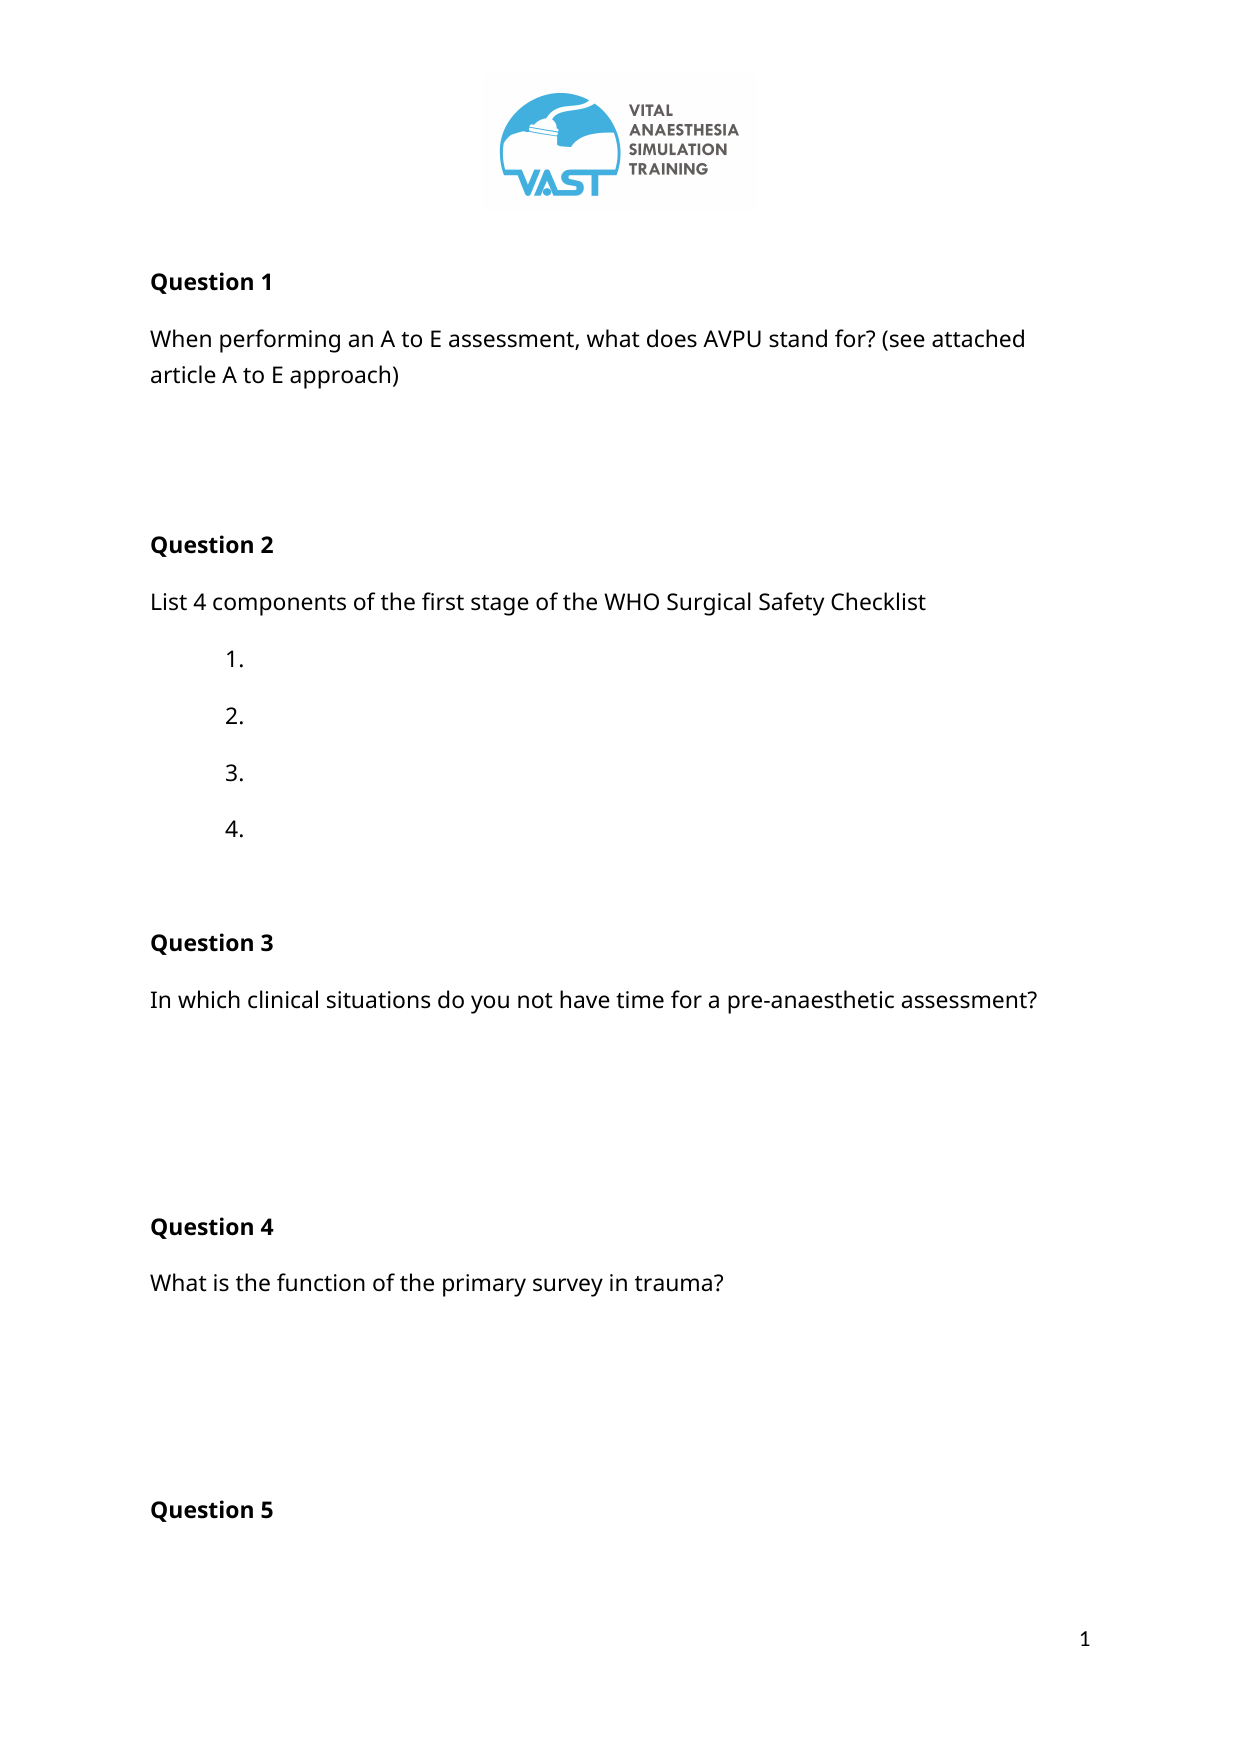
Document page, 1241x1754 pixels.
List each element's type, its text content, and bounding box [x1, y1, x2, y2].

text Question 4 [150, 1211, 1090, 1242]
text 2. [225, 700, 1090, 731]
text Question 3 [150, 927, 1090, 958]
text What is the function of the primary survey in trauma? [150, 1267, 1090, 1299]
text 1. [225, 643, 1090, 674]
text When performing an A to E assessment, what does AVPU stand for? (see attached article A to E approach) [150, 323, 1090, 390]
text 4. [225, 813, 1090, 844]
text Question 1 [150, 266, 1090, 298]
text Question 5 [150, 1494, 1090, 1526]
text Question 2 [150, 529, 1090, 561]
text List 4 components of the first stage of the WHO Surgical Safety Checklist [150, 586, 1090, 617]
text 3. [225, 756, 1090, 788]
picture [483, 73, 757, 210]
text In which clinical situations do you not have time for a pre-anaesthetic assessment? [150, 983, 1090, 1015]
